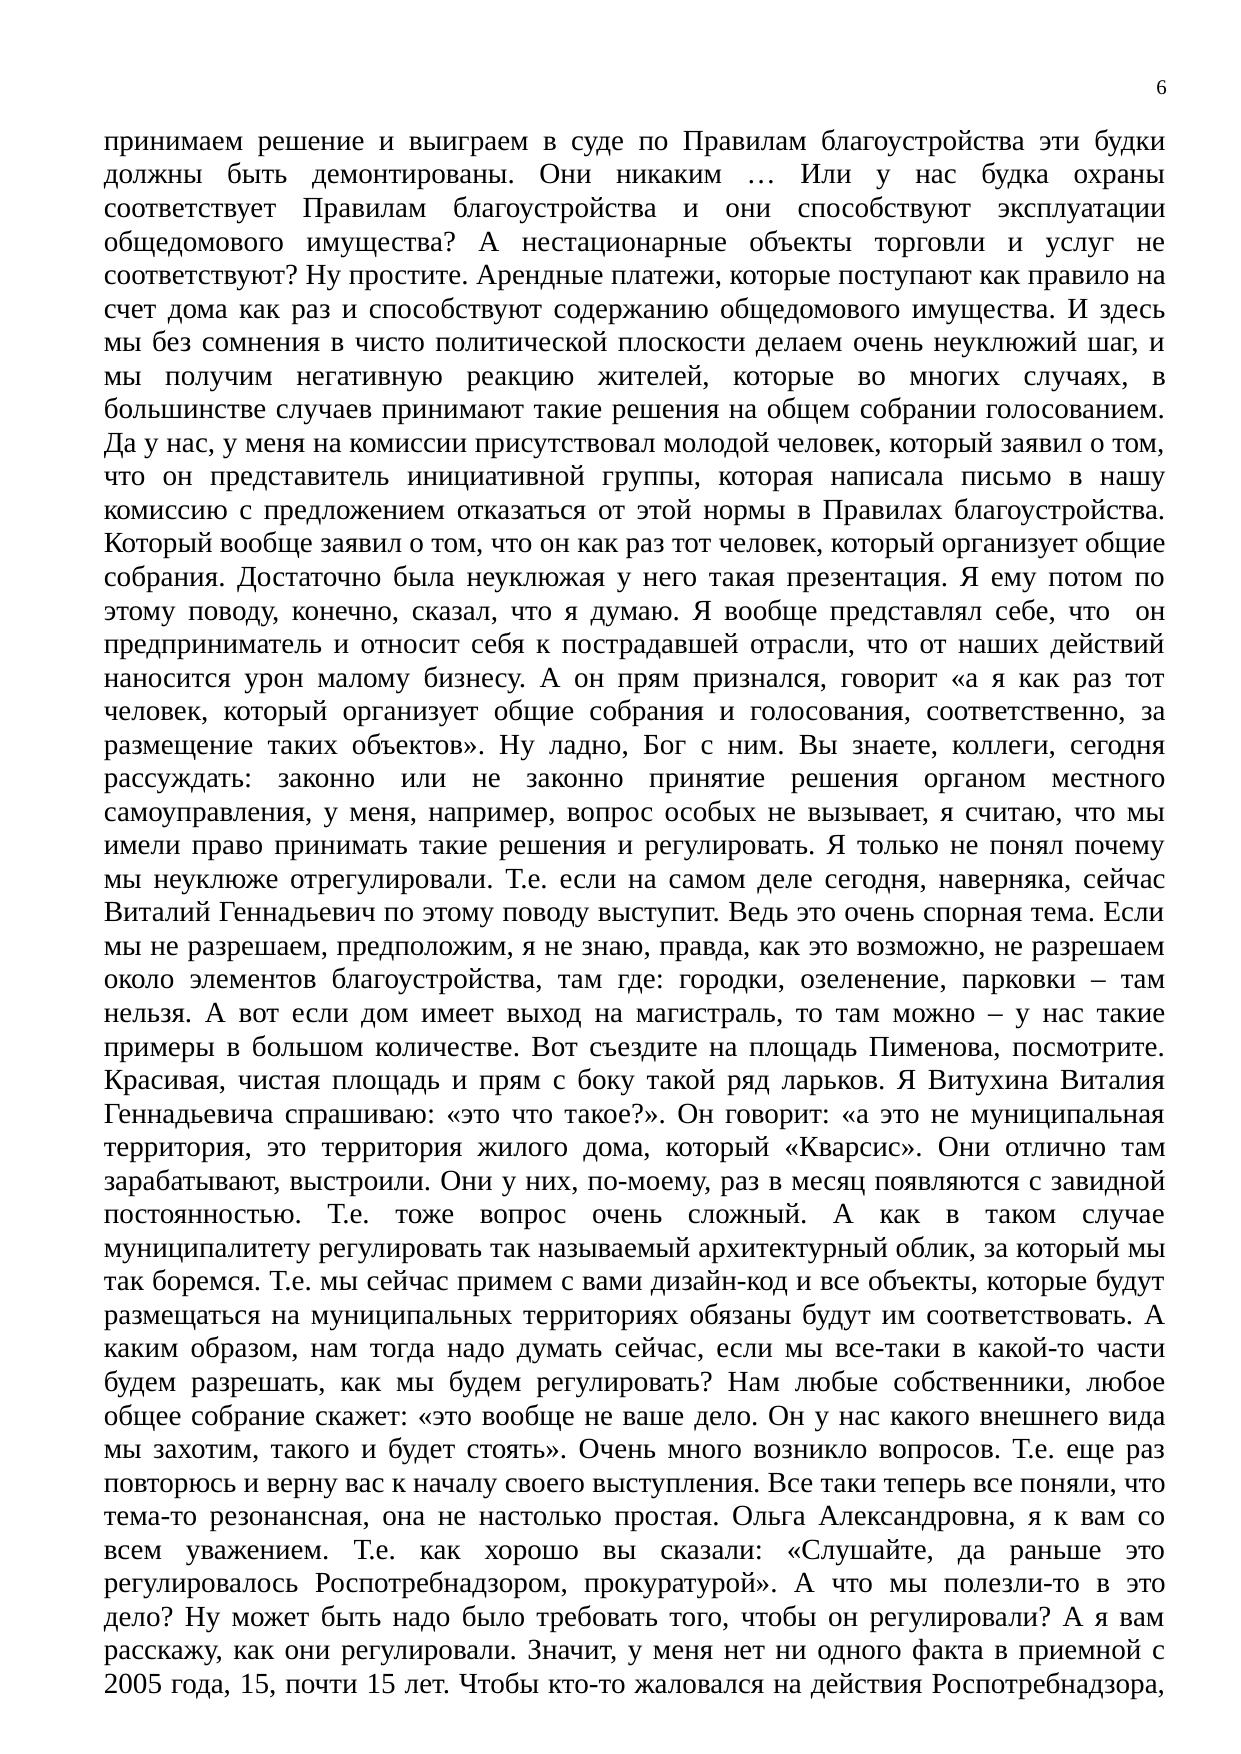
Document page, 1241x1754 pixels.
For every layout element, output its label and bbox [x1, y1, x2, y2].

list [103, 123, 1166, 1699]
